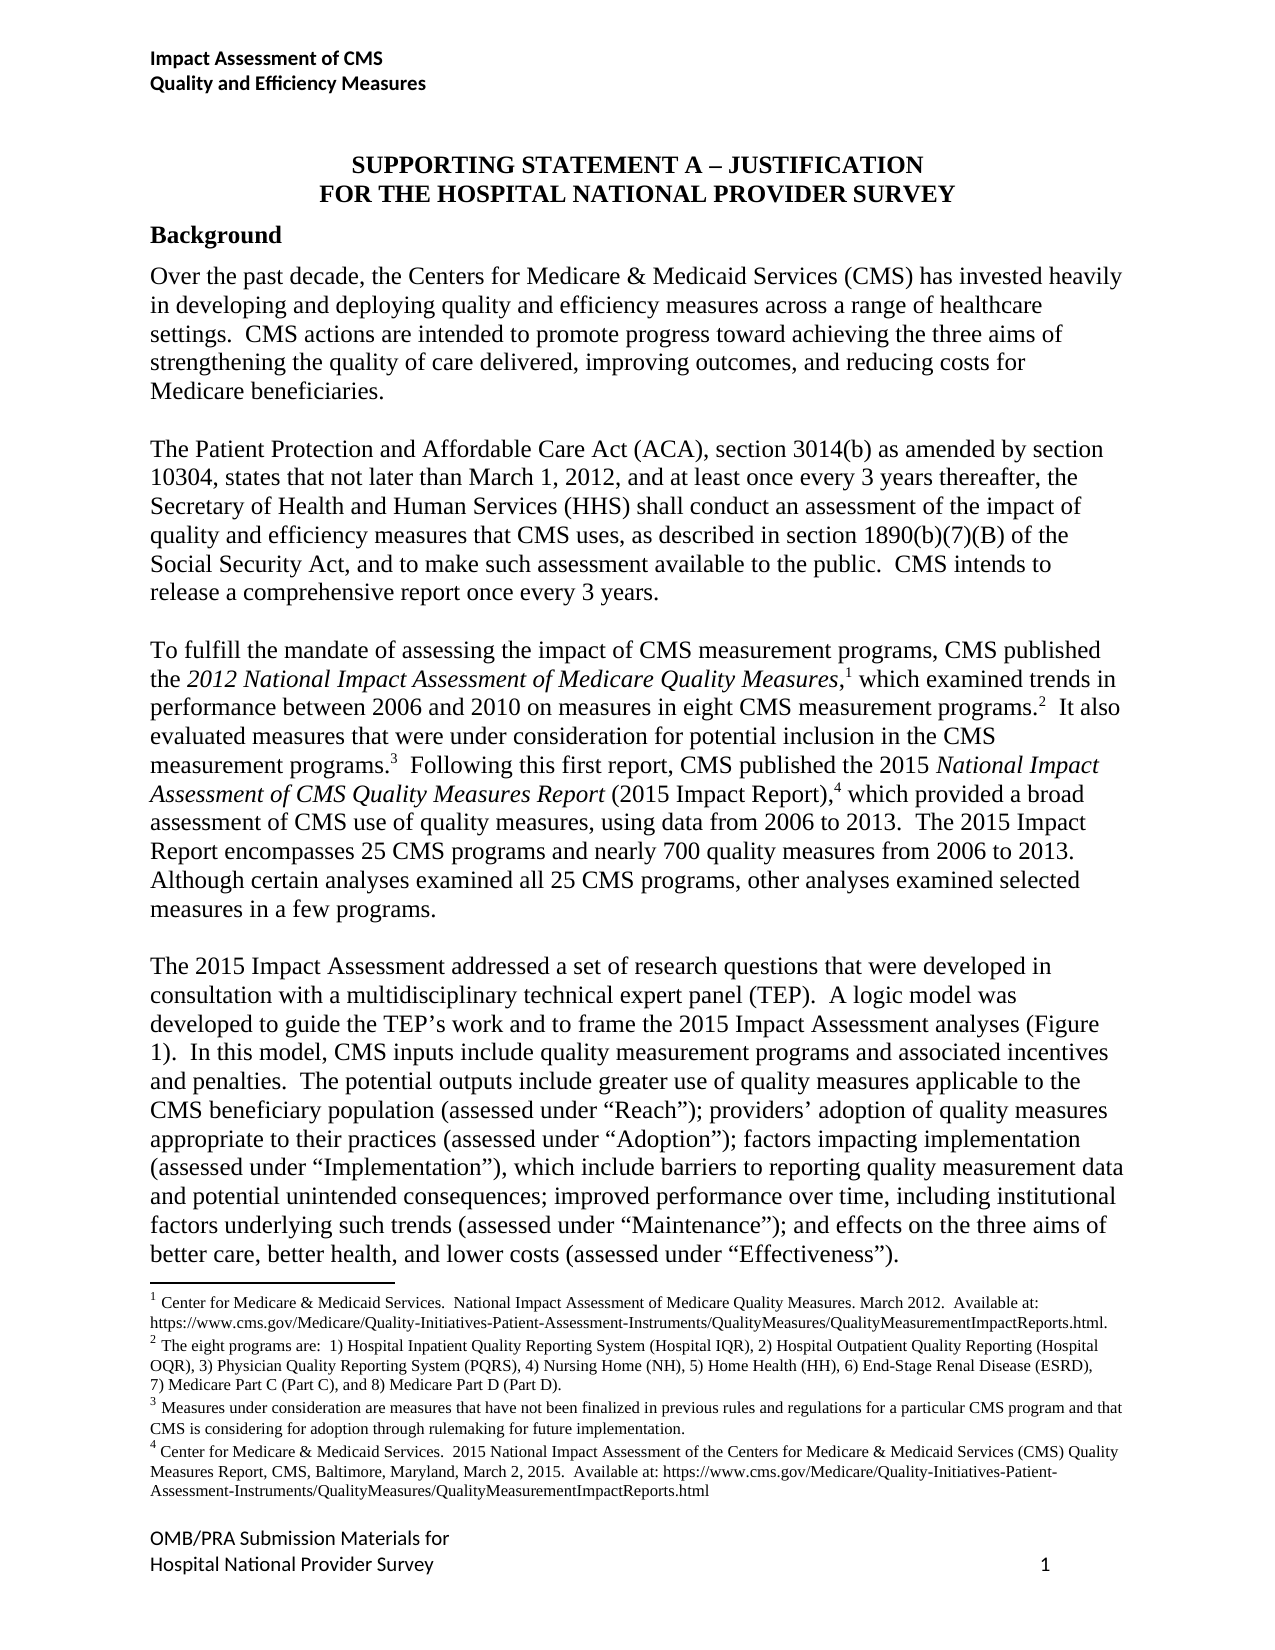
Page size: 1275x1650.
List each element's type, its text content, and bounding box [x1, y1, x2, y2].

text The Patient Protection and Affordable Care Act (ACA), section 3014(b) as amended by section 10304, states that not later than March 1, 2012, and at least once every 3 years thereafter, the Secretary of Health and Human Services (HHS) shall conduct an assessment of the impact of quality and efficiency measures that CMS uses, as described in section 1890(b)(7)(B) of the Social Security Act, and to make such assessment available to the public. CMS intends to release a comprehensive report once every 3 years. [150, 434, 1125, 606]
subtitle SUPPORTING STATEMENT A – JUSTIFICATION FOR the Hospital National Provider Survey [150, 150, 1125, 207]
subtitle Background [150, 220, 1125, 249]
text The 2015 Impact Assessment addressed a set of research questions that were developed in consultation with a multidisciplinary technical expert panel (TEP). A logic model was developed to guide the TEP’s work and to frame the 2015 Impact Assessment analyses (Figure 1). In this model, CMS inputs include quality measurement programs and associated incentives and penalties. The potential outputs include greater use of quality measures applicable to the CMS beneficiary population (assessed under “Reach”); providers’ adoption of quality measures appropriate to their practices (assessed under “Adoption”); factors impacting implementation (assessed under “Implementation”), which include barriers to reporting quality measurement data and potential unintended consequences; improved performance over time, including institutional factors underlying such trends (assessed under “Maintenance”); and effects on the three aims of better care, better health, and lower costs (assessed under “Effectiveness”). [150, 951, 1125, 1267]
text To fulfill the mandate of assessing the impact of CMS measurement programs, CMS published the 2012 National Impact Assessment of Medicare Quality Measures, which examined trends in performance between 2006 and 2010 on measures in eight CMS measurement programs. It also evaluated measures that were under consideration for potential inclusion in the CMS measurement programs. Following this first report, CMS published the 2015 National Impact Assessment of CMS Quality Measures Report (2015 Impact Report), which provided a broad assessment of CMS use of quality measures, using data from 2006 to 2013. The 2015 Impact Report encompasses 25 CMS programs and nearly 700 quality measures from 2006 to 2013. Although certain analyses examined all 25 CMS programs, other analyses examined selected measures in a few programs. [150, 635, 1125, 922]
text Over the past decade, the Centers for Medicare & Medicaid Services (CMS) has invested heavily in developing and deploying quality and efficiency measures across a range of healthcare settings. CMS actions are intended to promote progress toward achieving the three aims of strengthening the quality of care delivered, improving outcomes, and reducing costs for Medicare beneficiaries. [150, 261, 1125, 405]
